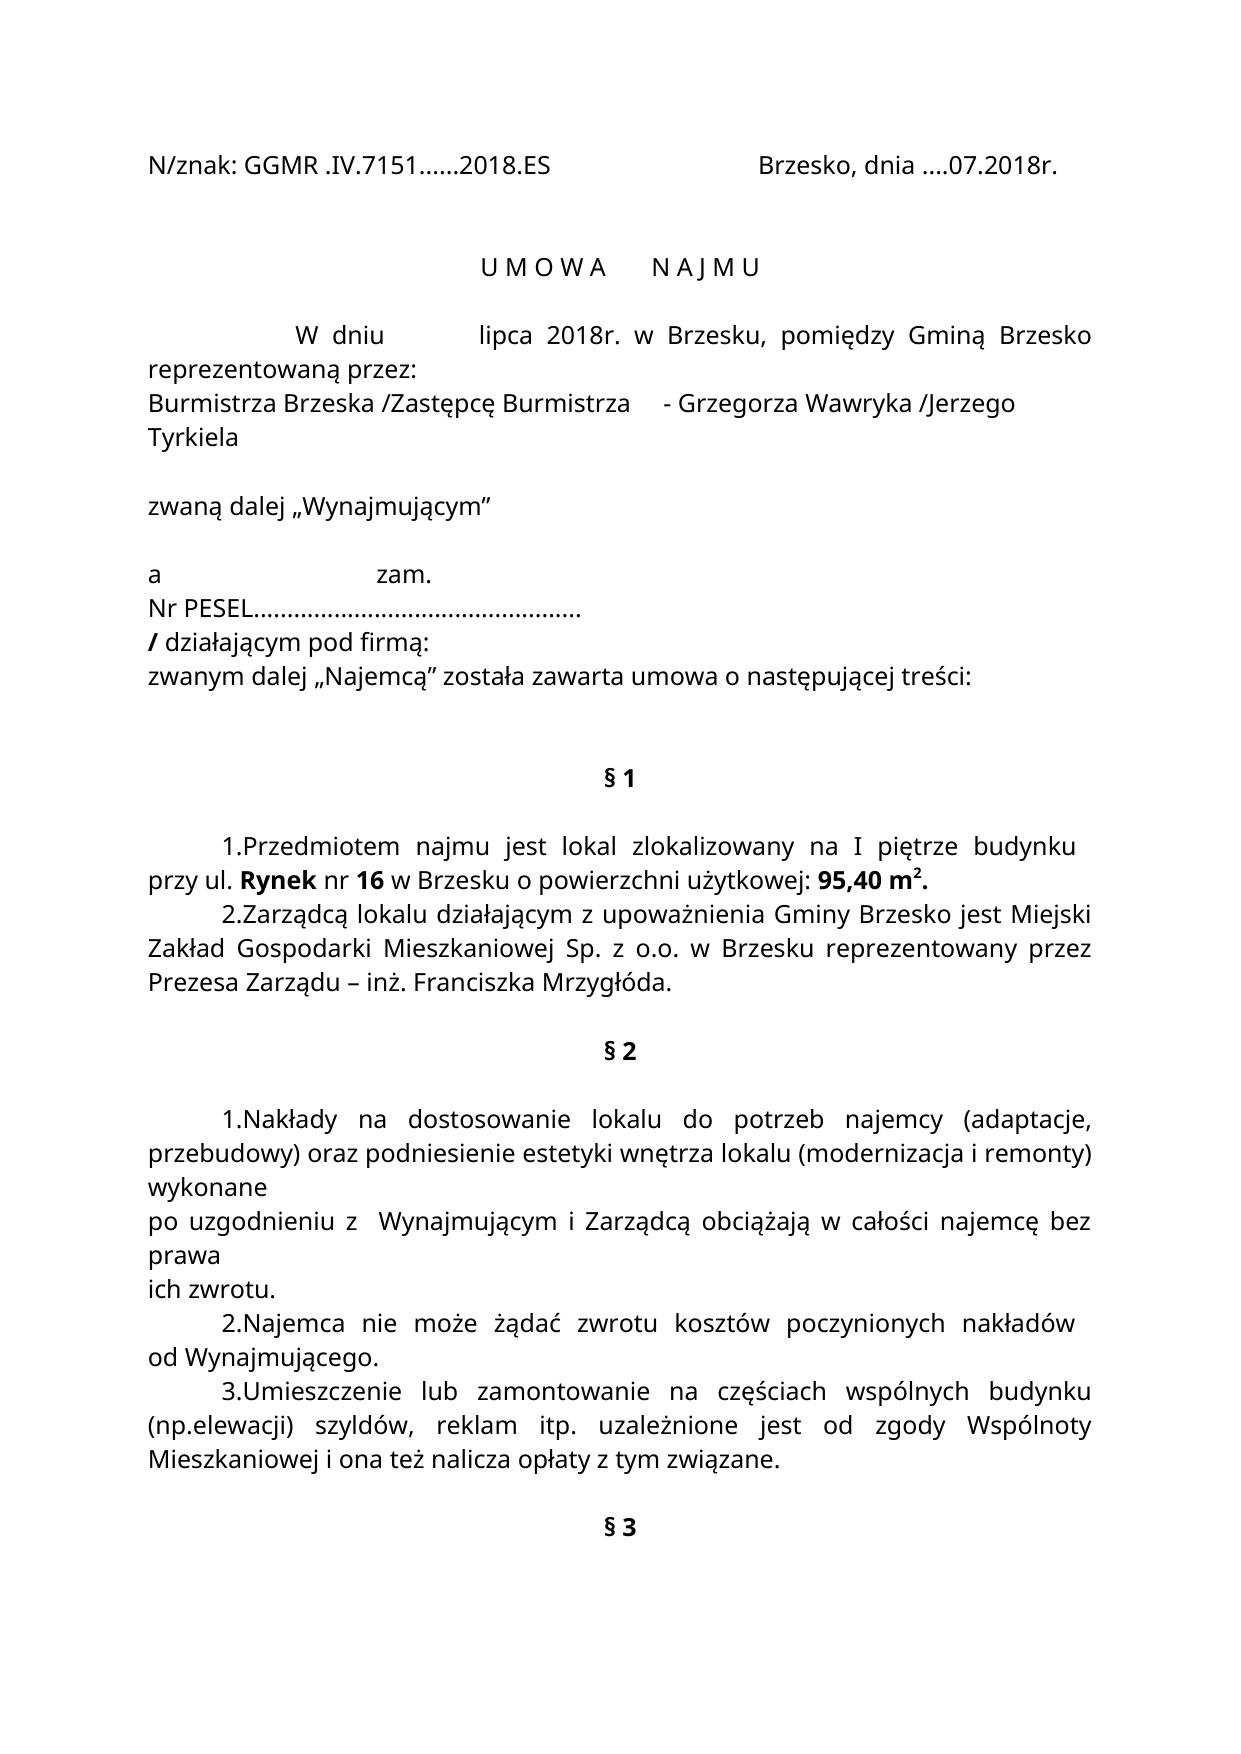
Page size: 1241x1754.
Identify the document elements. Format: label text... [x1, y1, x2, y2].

text / działającym pod firmą: [148, 624, 1093, 658]
subtitle U M O W A N A J M U [148, 250, 1093, 284]
text 2.Zarządcą lokalu działającym z upoważnienia Gminy Brzesko jest Miejski Zakład Gospodarki Mieszkaniowej Sp. z o.o. w Brzesku reprezentowany przez Prezesa Zarządu – inż. Franciszka Mrzygłóda. [148, 897, 1093, 999]
text 3.Umieszczenie lub zamontowanie na częściach wspólnych budynku (np.elewacji) szyldów, reklam itp. uzależnione jest od zgody Wspólnoty Mieszkaniowej i ona też nalicza opłaty z tym związane. [148, 1374, 1093, 1476]
text zwaną dalej „Wynajmującym” [148, 488, 1093, 522]
text N/znak: GGMR .IV.7151......2018.ES Brzesko, dnia ....07.2018r. [148, 148, 1093, 182]
text Burmistrza Brzeska /Zastępcę Burmistrza - Grzegorza Wawryka /Jerzego Tyrkiela [148, 386, 1093, 454]
text 2.Najemca nie może żądać zwrotu kosztów poczynionych nakładów od Wynajmującego. [148, 1306, 1093, 1374]
text W dniu lipca 2018r. w Brzesku, pomiędzy Gminą Brzesko reprezentowaną przez: [148, 318, 1093, 386]
text Nr PESEL................................................. [148, 590, 1093, 624]
text 1.Nakłady na dostosowanie lokalu do potrzeb najemcy (adaptacje, przebudowy) oraz podniesienie estetyki wnętrza lokalu (modernizacja i remonty) wykonane po uzgodnieniu z Wynajmującym i Zarządcą obciążają w całości najemcę bez prawa ich zwrotu. [148, 1101, 1093, 1306]
text zwanym dalej „Najemcą” została zawarta umowa o następującej treści: [148, 658, 1093, 693]
text 1.Przedmiotem najmu jest lokal zlokalizowany na I piętrze budynku przy ul. Rynek nr 16 w Brzesku o powierzchni użytkowej: 95,40 m2. [148, 829, 1093, 897]
text § 2 [148, 1033, 1093, 1067]
text § 3 [148, 1510, 1093, 1544]
text a zam. [148, 556, 1093, 590]
text § 1 [148, 761, 1093, 795]
